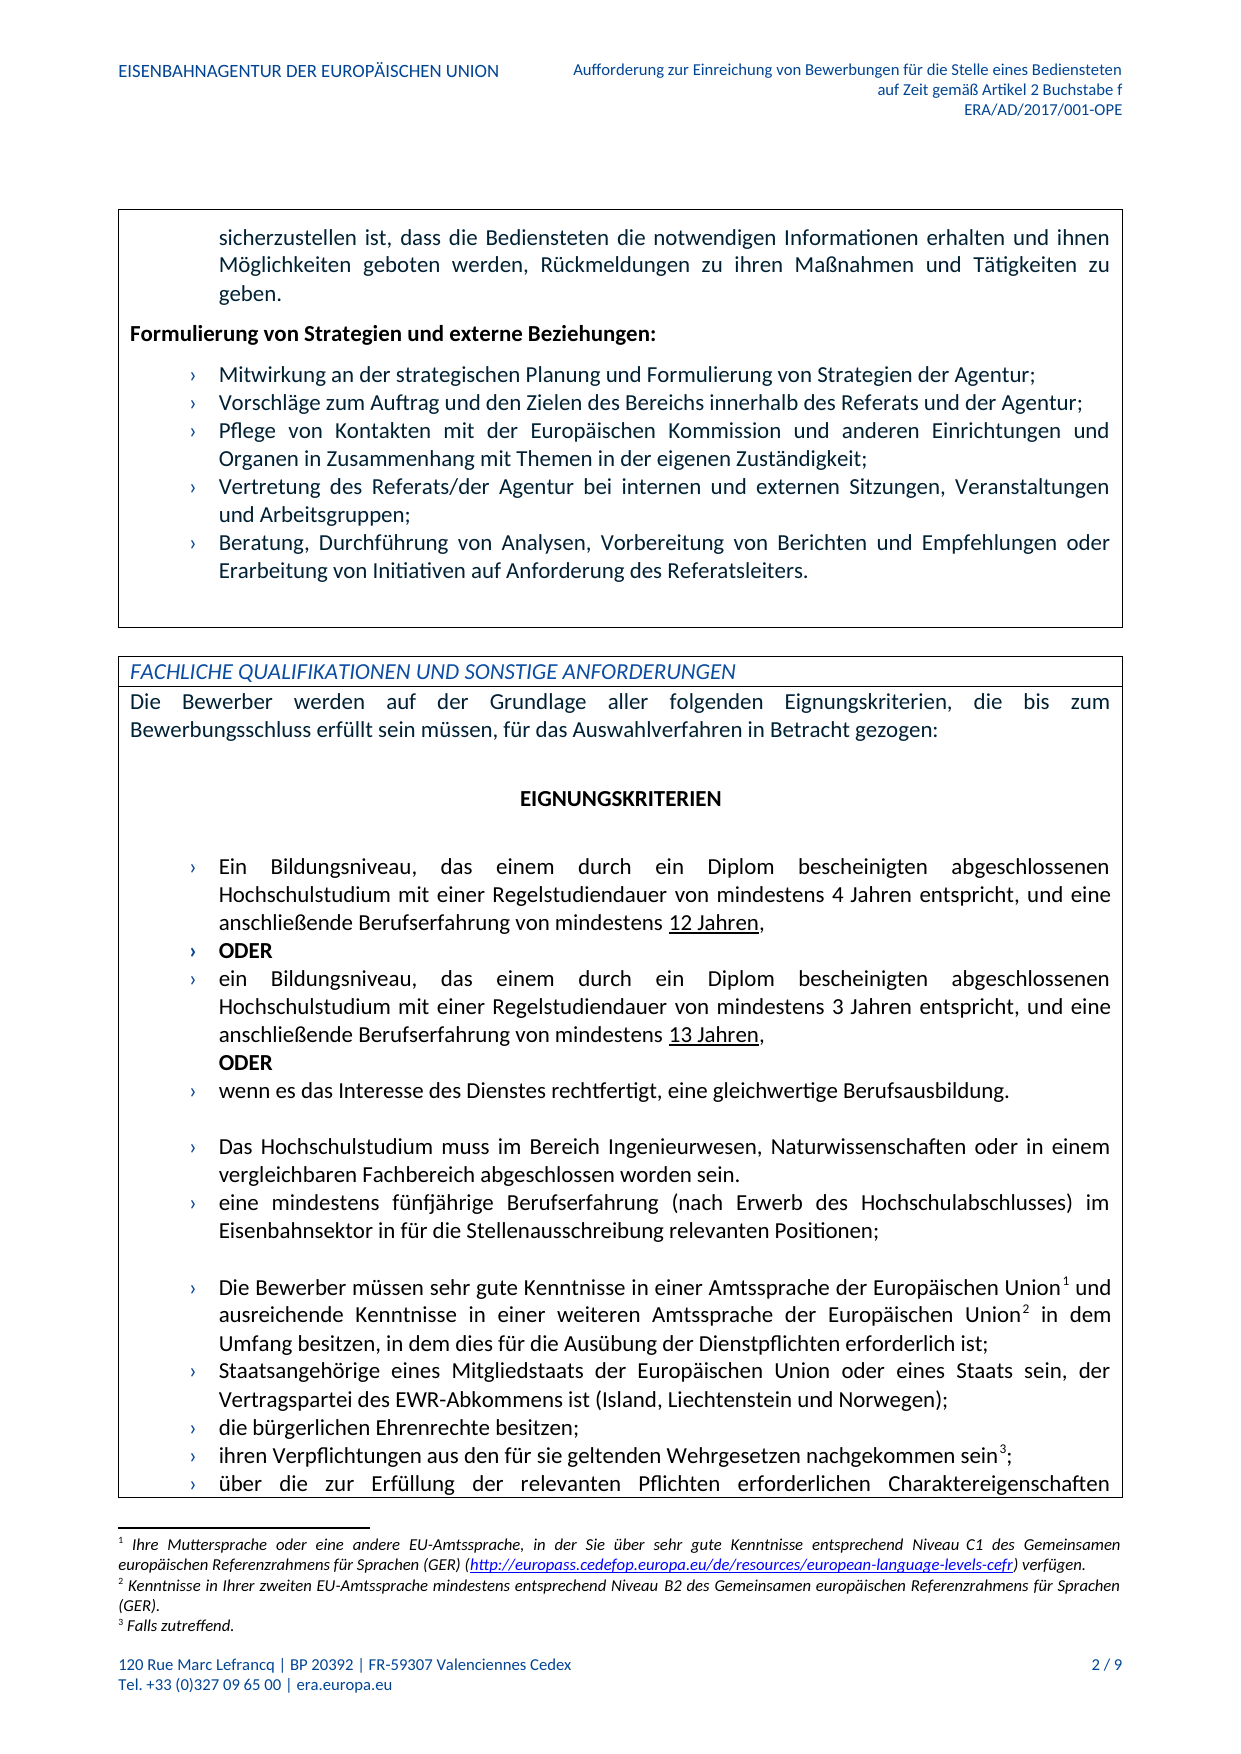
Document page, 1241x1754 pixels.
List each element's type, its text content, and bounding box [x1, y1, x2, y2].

table_header FACHLICHE QUALIFIKATIONEN UND SONSTIGE ANFORDERUNGEN [119, 657, 1122, 686]
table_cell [119, 210, 1122, 627]
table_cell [119, 687, 1122, 1497]
